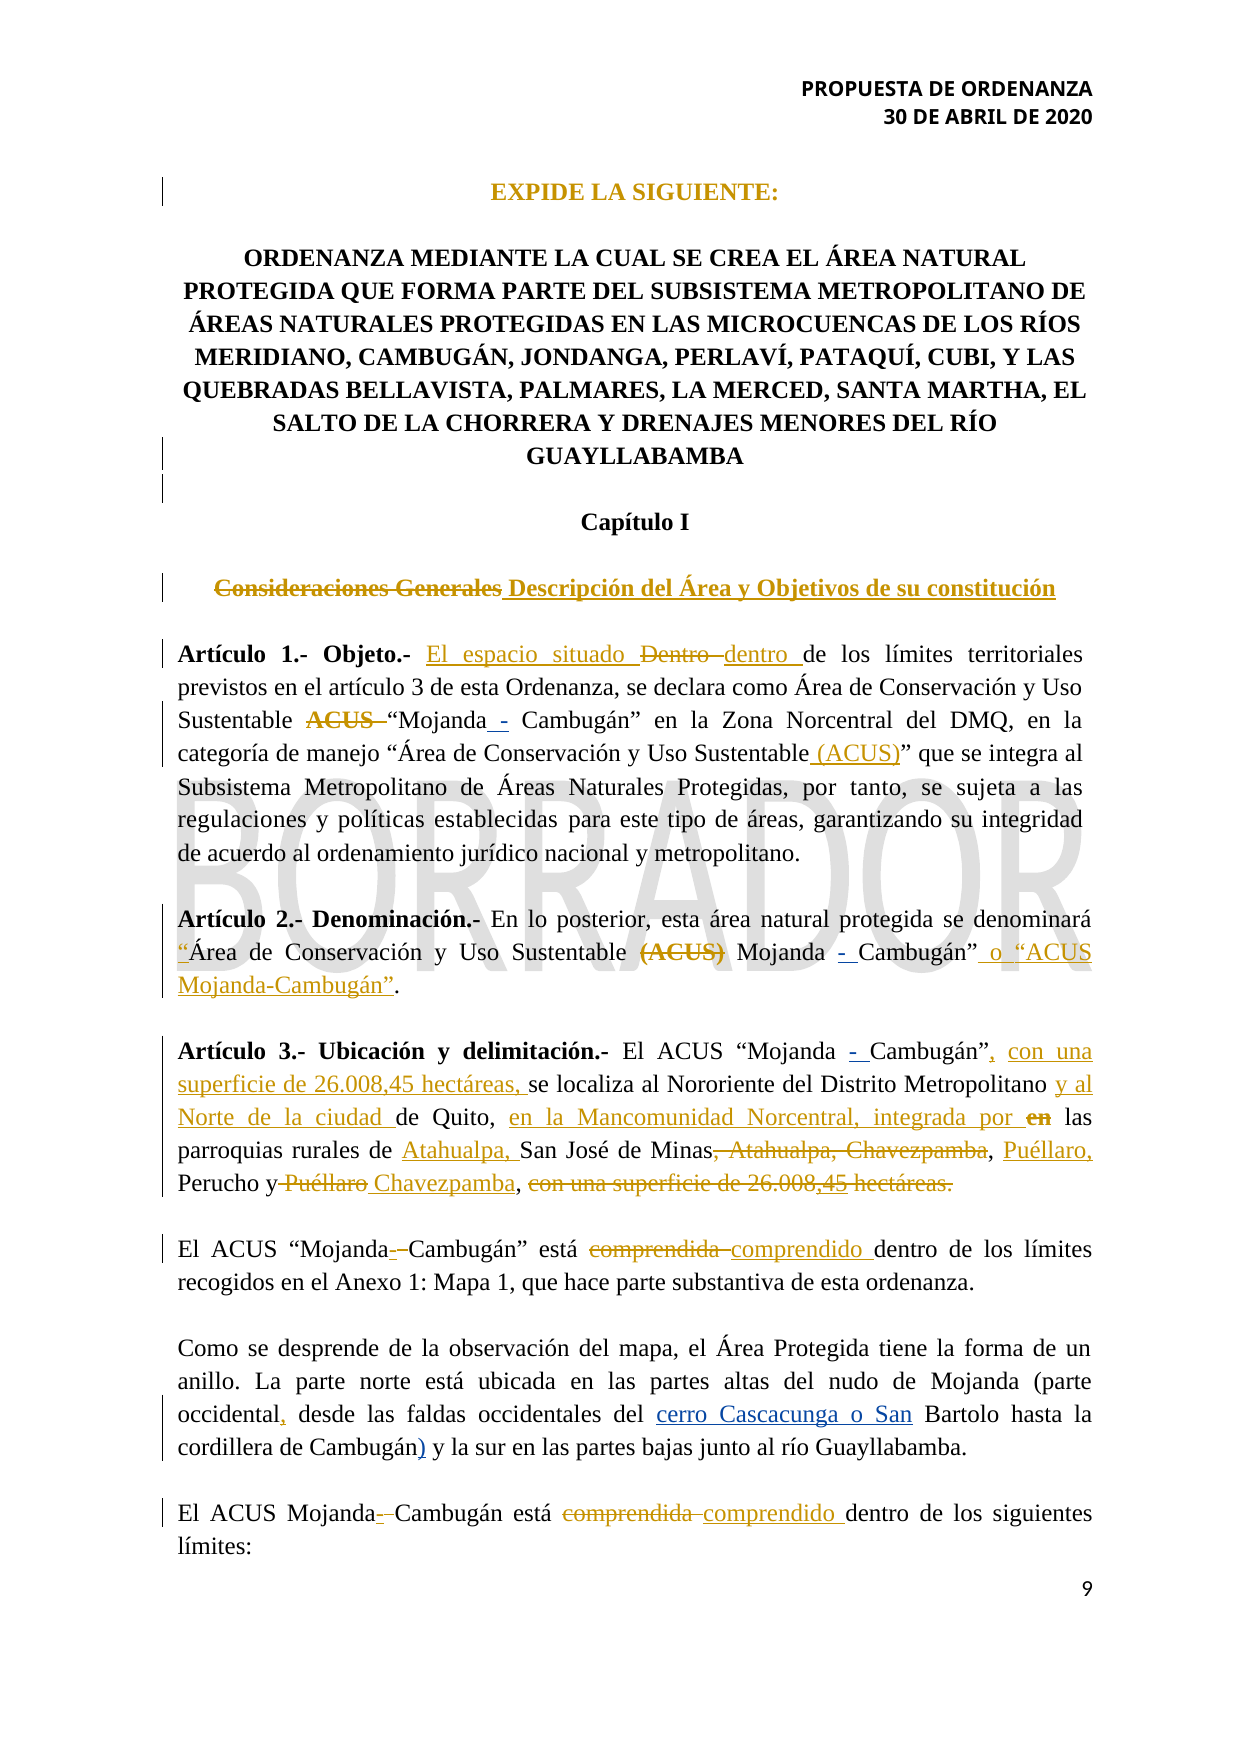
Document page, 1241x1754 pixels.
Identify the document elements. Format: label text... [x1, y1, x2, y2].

text Artículo 3.- Ubicación y delimitación.- El ACUS “Mojanda Cambugán” se localiza al Nororiente del Distrito Metropolitano de Quito, en las parroquias rurales de San José de Minas, Perucho y, [177, 1036, 1092, 1197]
text EXPIDE LA SIGUIENTE: [177, 177, 1092, 206]
text ORDENANZA MEDIANTE LA CUAL SE CREA EL ÁREA NATURAL PROTEGIDA QUE FORMA PARTE DEL SUBSISTEMA METROPOLITANO DE ÁREAS NATURALES PROTEGIDAS EN LAS MICROCUENCAS DE LOS RÍOS MERIDIANO, CAMBUGÁN, JONDANGA, PERLAVÍ, PATAQUÍ, CUBI, Y LAS QUEBRADAS BELLAVISTA, PALMARES, LA MERCED, SANTA MARTHA, EL SALTO DE LA CHORRERA Y DRENAJES MENORES DEL RÍO GUAYLLABAMBA [177, 243, 1092, 470]
text El ACUS “MojandaCambugán” está dentro de los límites recogidos en el Anexo 1: Mapa 1, que hace parte substantiva de esta ordenanza. [177, 1234, 1092, 1296]
text El ACUS MojandaCambugán está dentro de los siguientes límites: [177, 1498, 1092, 1560]
text Capítulo I [177, 507, 1092, 536]
text Artículo 2.- Denominación.- En lo posterior, esta área natural protegida se denominará Área de Conservación y Uso Sustentable (ACUS) Mojanda Cambugán”. [177, 904, 1092, 998]
text Artículo 1.- Objeto.- de los límites territoriales previstos en el artículo 3 de esta Ordenanza, se declara como Área de Conservación y Uso Sustentable ACUS “Mojanda Cambugán” en la Zona Norcentral del DMQ, en la categoría de manejo “Área de Conservación y Uso Sustentable” que se integra al Subsistema Metropolitano de Áreas Naturales Protegidas, por tanto, se sujeta a las regulaciones y políticas establecidas para este tipo de áreas, garantizando su integridad de acuerdo al ordenamiento jurídico nacional y metropolitano. [177, 639, 1083, 866]
text Consideraciones Generales [177, 573, 1092, 602]
text Como se desprende de la observación del mapa, el Área Protegida tiene la forma de un anillo. La parte norte está ubicada en las partes altas del nudo de Mojanda (parte occidental desde las faldas occidentales del Bartolo hasta la cordillera de Cambugán y la sur en las partes bajas junto al río Guayllabamba. [177, 1333, 1092, 1461]
